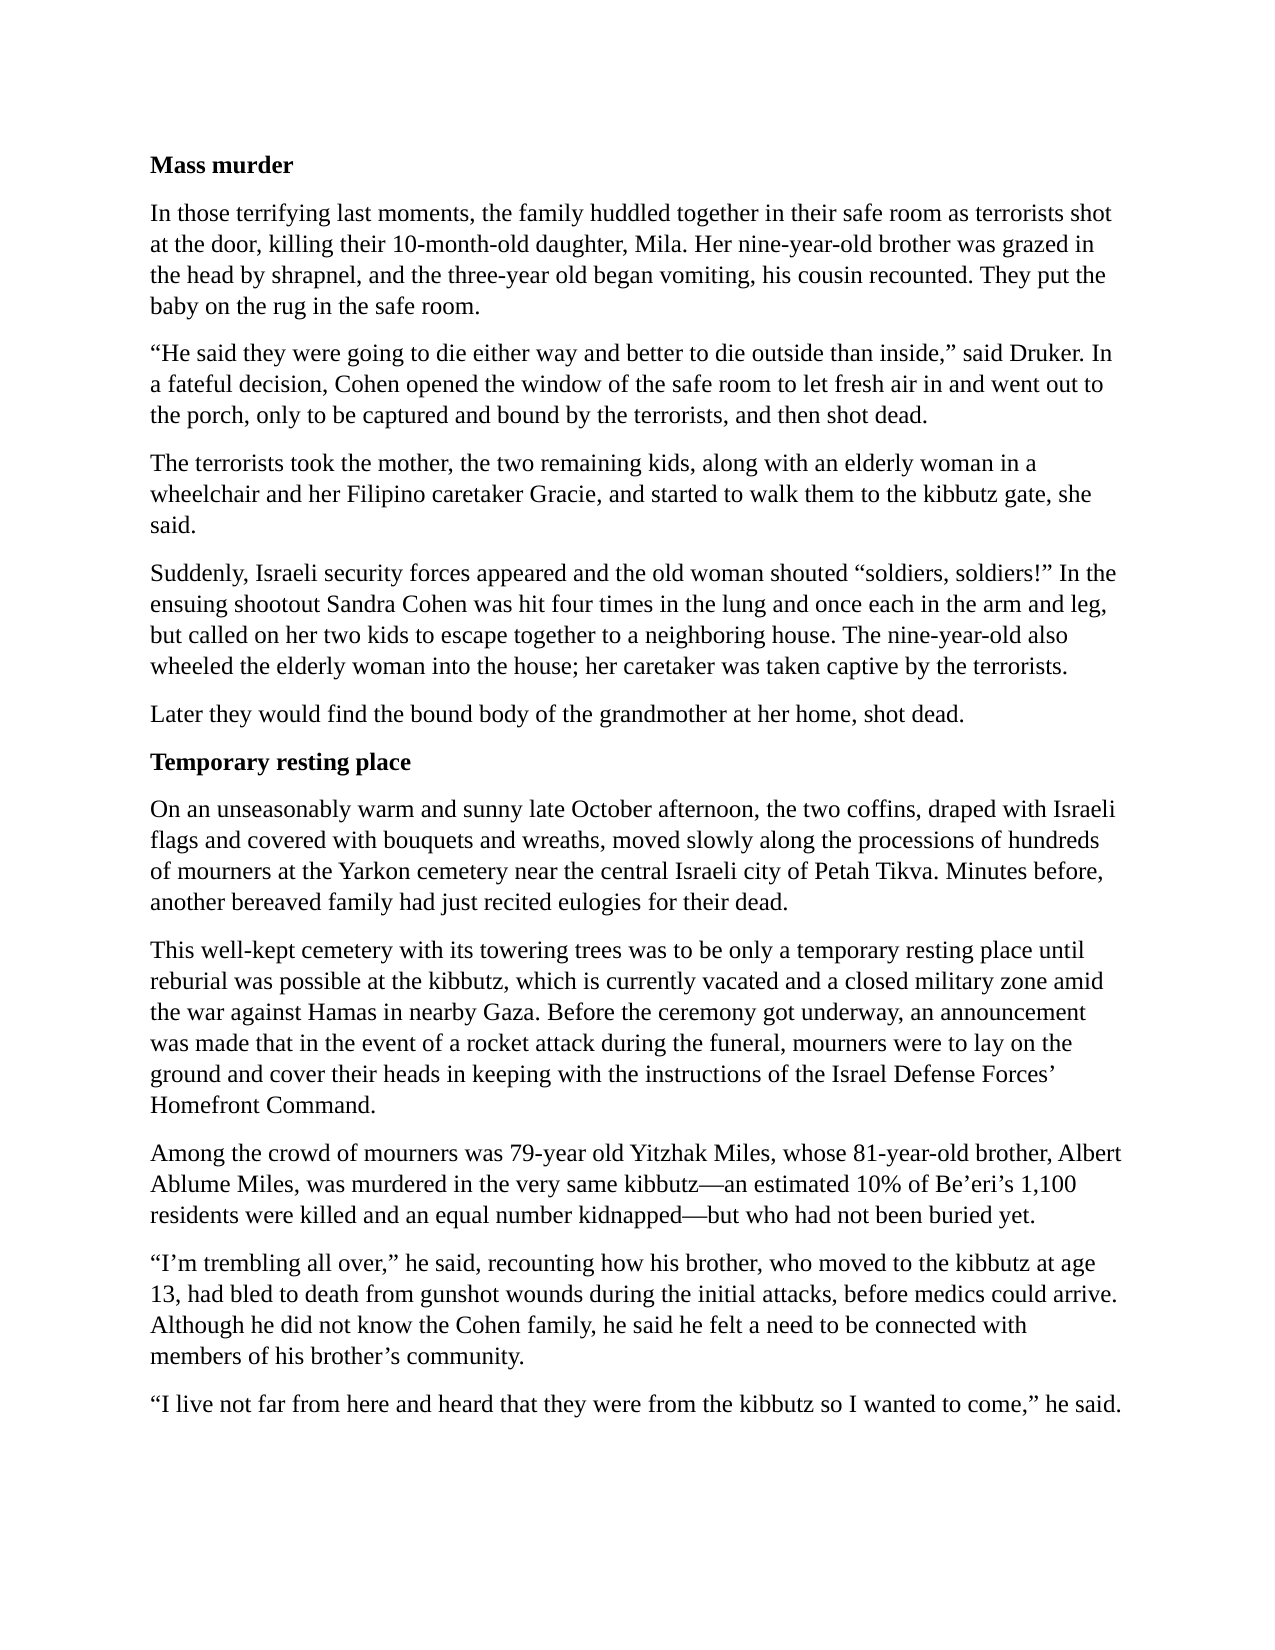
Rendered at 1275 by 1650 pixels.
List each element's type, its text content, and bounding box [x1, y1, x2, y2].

text “I’m trembling all over,” he said, recounting how his brother, who moved to the kibbutz at age 13, had bled to death from gunshot wounds during the initial attacks, before medics could arrive. Although he did not know the Cohen family, he said he felt a need to be connected with members of his brother’s community. [150, 1248, 1125, 1370]
text On an unseasonably warm and sunny late October afternoon, the two coffins, draped with Israeli flags and covered with bouquets and wreaths, moved slowly along the processions of hundreds of mourners at the Yarkon cemetery near the central Israeli city of Petah Tikva. Minutes before, another bereaved family had just recited eulogies for their dead. [150, 794, 1125, 916]
text This well-kept cemetery with its towering trees was to be only a temporary resting place until reburial was possible at the kibbutz, which is currently vacated and a closed military zone amid the war against Hamas in nearby Gaza. Before the ceremony got underway, an announcement was made that in the event of a rocket attack during the funeral, mourners were to lay on the ground and cover their heads in keeping with the instructions of the Israel Defense Forces’ Homefront Command. [150, 935, 1125, 1119]
text Suddenly, Israeli security forces appeared and the old woman shouted “soldiers, soldiers!” In the ensuing shootout Sandra Cohen was hit four times in the lung and once each in the arm and leg, but called on her two kids to escape together to a neighboring house. The nine-year-old also wheeled the elderly woman into the house; her caretaker was taken captive by the terrorists. [150, 558, 1125, 680]
text “I live not far from here and heard that they were from the kibbutz so I wanted to come,” he said. [150, 1389, 1125, 1417]
text In those terrifying last moments, the family huddled together in their safe room as terrorists shot at the door, killing their 10-month-old daughter, Mila. Her nine-year-old brother was grazed in the head by shrapnel, and the three-year old began vomiting, his cousin recounted. They put the baby on the rug in the safe room. [150, 198, 1125, 319]
text Mass murder [150, 150, 1125, 179]
text The terrorists took the mother, the two remaining kids, along with an elderly woman in a wheelchair and her Filipino caretaker Gracie, and started to walk them to the kibbutz gate, she said. [150, 448, 1125, 539]
text Temporary resting place [150, 747, 1125, 775]
text Later they would find the bound body of the grandmother at her home, shot dead. [150, 699, 1125, 728]
text “He said they were going to die either way and better to die outside than inside,” said Druker. In a fateful decision, Cohen opened the window of the safe room to let fresh air in and went out to the porch, only to be captured and bound by the terrorists, and then shot dead. [150, 338, 1125, 429]
text Among the crowd of mourners was 79-year old Yitzhak Miles, whose 81-year-old brother, Albert Ablume Miles, was murdered in the very same kibbutz—an estimated 10% of Be’eri’s 1,100 residents were killed and an equal number kidnapped—but who had not been buried yet. [150, 1138, 1125, 1229]
